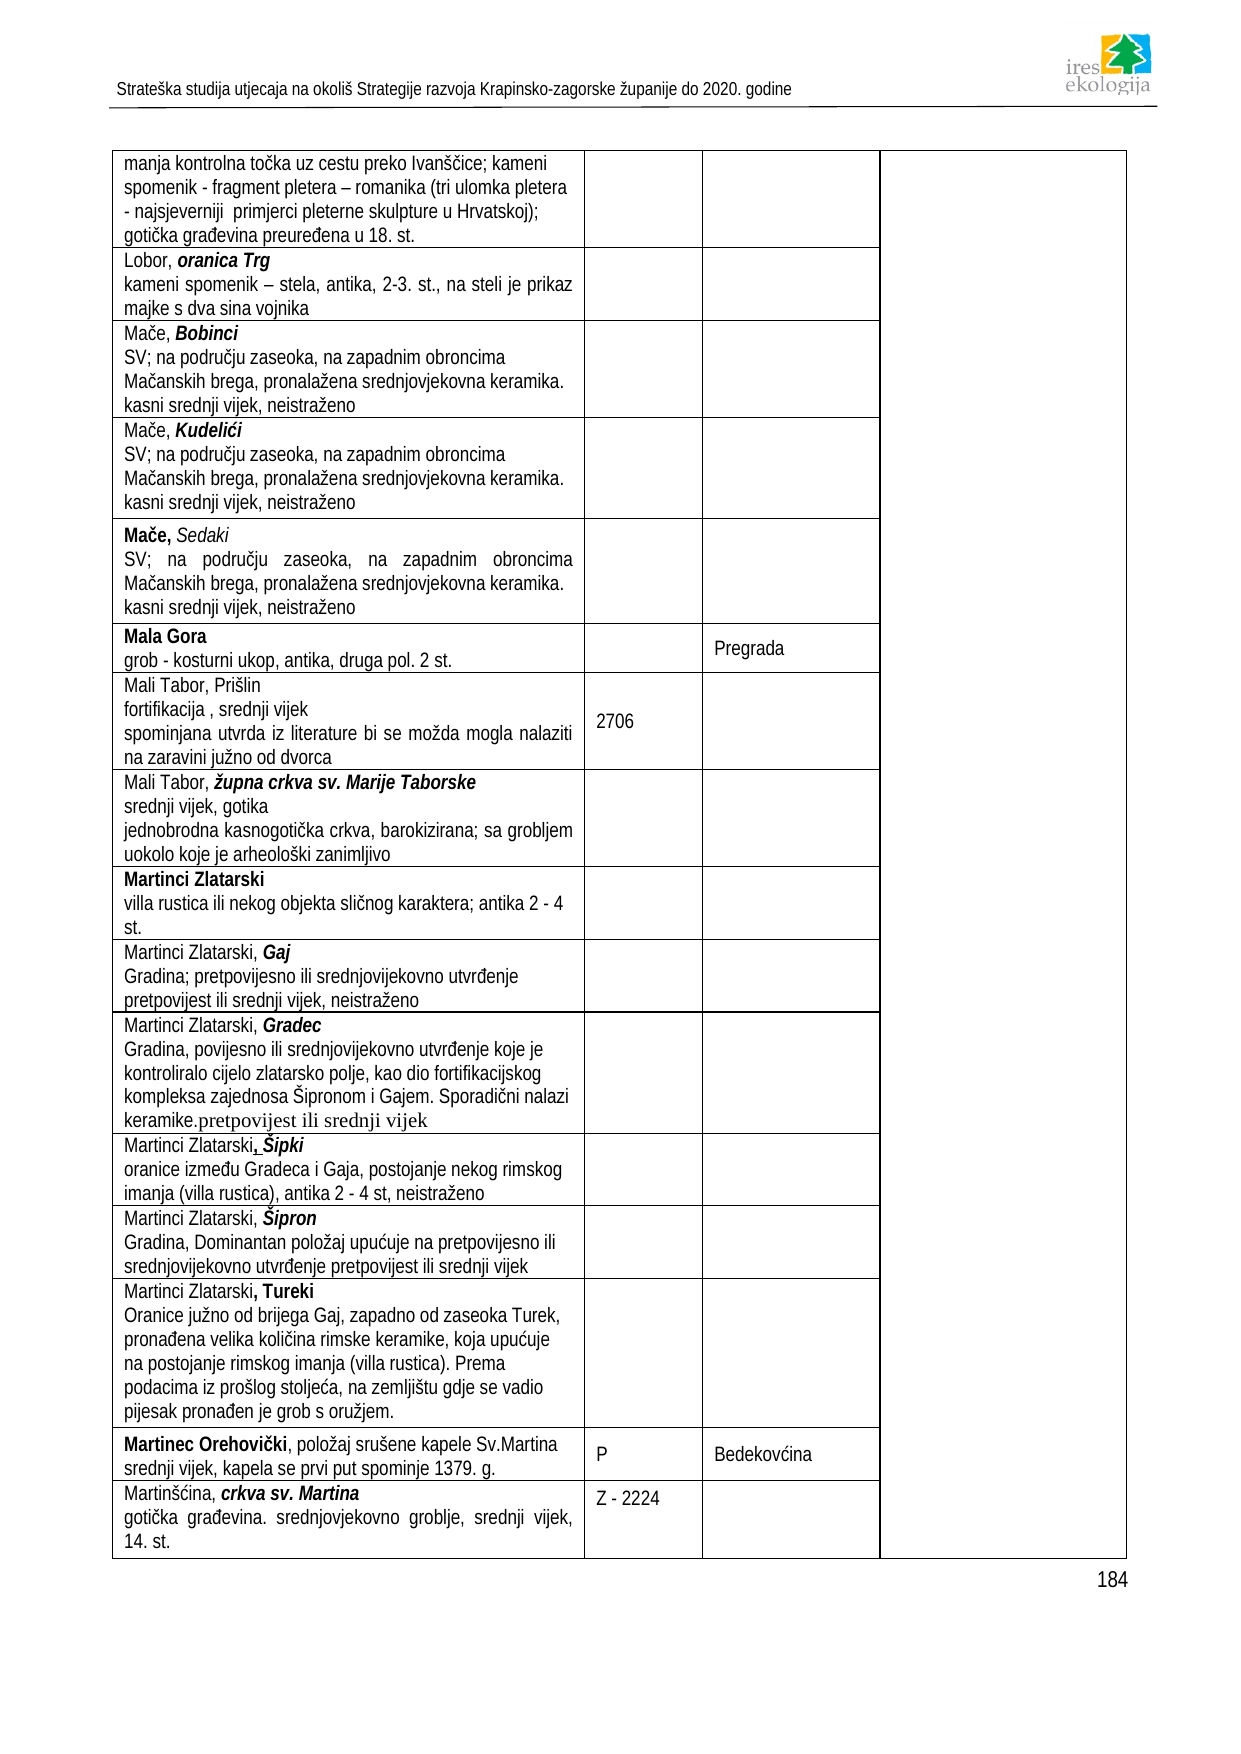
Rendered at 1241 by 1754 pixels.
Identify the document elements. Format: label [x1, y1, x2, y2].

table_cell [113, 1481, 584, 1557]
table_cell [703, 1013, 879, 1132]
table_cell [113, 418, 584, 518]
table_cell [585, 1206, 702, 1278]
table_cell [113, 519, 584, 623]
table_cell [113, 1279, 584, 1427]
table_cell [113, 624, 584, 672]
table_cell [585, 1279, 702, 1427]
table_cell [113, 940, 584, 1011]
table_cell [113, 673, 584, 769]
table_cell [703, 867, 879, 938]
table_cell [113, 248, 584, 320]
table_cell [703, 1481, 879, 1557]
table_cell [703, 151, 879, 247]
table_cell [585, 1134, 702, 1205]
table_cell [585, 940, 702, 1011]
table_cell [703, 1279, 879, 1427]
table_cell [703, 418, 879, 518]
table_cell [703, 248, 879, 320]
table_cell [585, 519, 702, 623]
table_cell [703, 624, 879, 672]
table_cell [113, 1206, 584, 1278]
picture [1061, 22, 1152, 94]
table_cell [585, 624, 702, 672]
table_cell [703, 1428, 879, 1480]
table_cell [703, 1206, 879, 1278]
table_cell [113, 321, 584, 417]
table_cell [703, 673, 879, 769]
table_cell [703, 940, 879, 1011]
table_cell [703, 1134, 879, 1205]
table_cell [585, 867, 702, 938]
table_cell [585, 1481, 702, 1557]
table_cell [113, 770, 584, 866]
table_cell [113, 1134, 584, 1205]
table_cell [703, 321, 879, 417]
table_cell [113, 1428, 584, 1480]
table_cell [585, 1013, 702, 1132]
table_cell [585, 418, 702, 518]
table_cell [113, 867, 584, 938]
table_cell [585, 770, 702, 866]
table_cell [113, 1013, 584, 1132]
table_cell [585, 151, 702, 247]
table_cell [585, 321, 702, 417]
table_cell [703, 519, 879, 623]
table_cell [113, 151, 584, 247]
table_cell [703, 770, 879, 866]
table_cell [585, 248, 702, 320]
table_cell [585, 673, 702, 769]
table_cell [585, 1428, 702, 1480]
